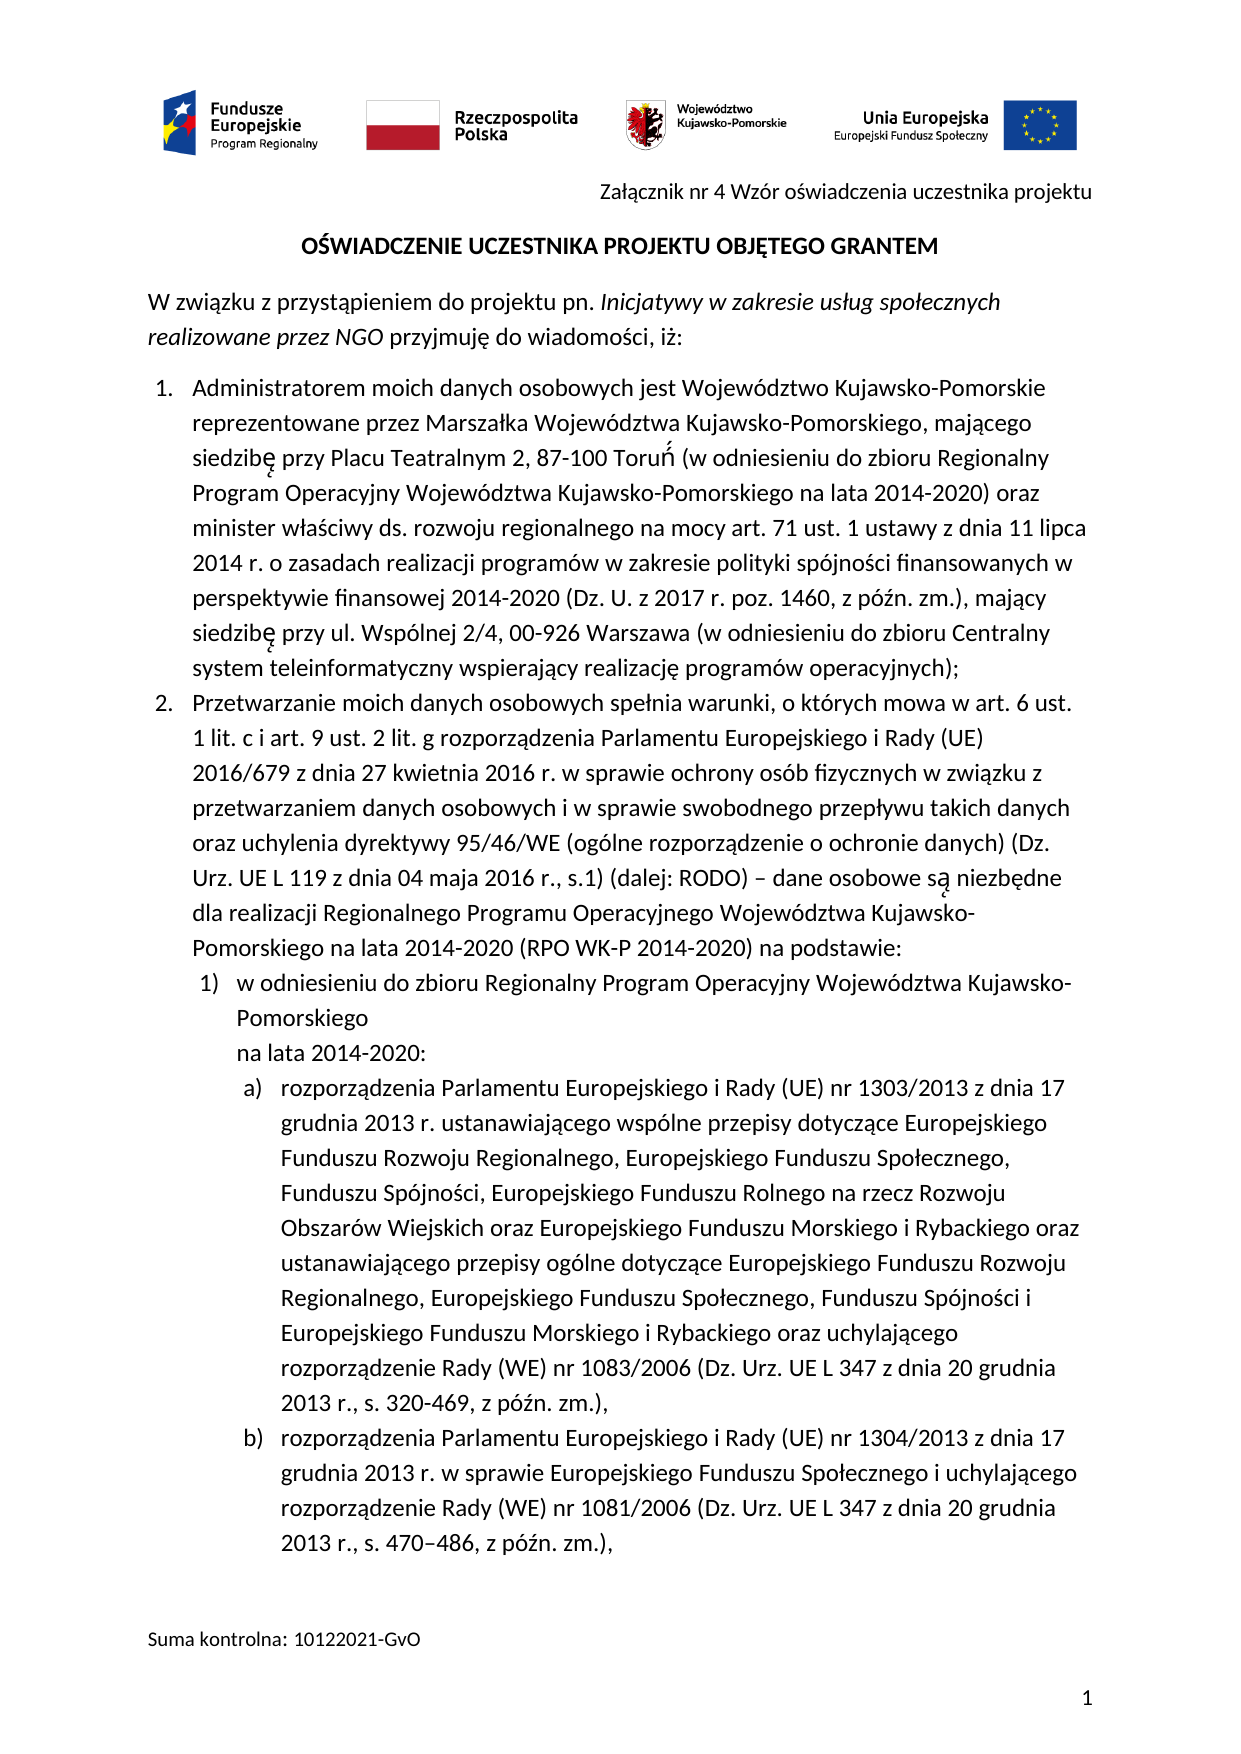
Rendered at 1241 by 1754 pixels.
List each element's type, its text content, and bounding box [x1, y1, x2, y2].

text Załącznik nr 4 Wzór oświadczenia uczestnika projektu [148, 177, 1092, 205]
picture [147, 73, 1093, 171]
list Przetwarzanie moich danych osobowych spełnia warunki, o których mowa w art. 6 ust. 1 lit. c i art. 9 ust. 2 lit. g rozporządzenia Parlamentu Europejskiego i Rady (UE) 2016/679 z dnia 27 kwietnia 2016 r. w sprawie ochrony osób fizycznych w związku z przetwarzaniem danych osobowych i w sprawie swobodnego przepływu takich danych oraz uchylenia dyrektywy 95/46/WE (ogólne rozporządzenie o ochronie danych) (Dz. Urz. UE L 119 z dnia 04 maja 2016 r., s.1) (dalej: RODO) – dane osobowe są̨ niezbędne dla realizacji Regionalnego Programu Operacyjnego Województwa Kujawsko-Pomorskiego na lata 2014-2020 (RPO WK-P 2014-2020) na podstawie: [154, 687, 1087, 963]
list w odniesieniu do zbioru Regionalny Program Operacyjny Województwa Kujawsko-Pomorskiego na lata 2014-2020: [199, 967, 1087, 1068]
text OŚWIADCZENIE UCZESTNIKA PROJEKTU OBJĘTEGO GRANTEM [148, 230, 1092, 261]
text W związku z przystąpieniem do projektu pn. Inicjatywy w zakresie usług społecznych realizowane przez NGO przyjmuję do wiadomości, iż: [148, 286, 1087, 351]
list Administratorem moich danych osobowych jest Województwo Kujawsko-Pomorskie reprezentowane przez Marszałka Województwa Kujawsko-Pomorskiego, mającego siedzibę̨ przy Placu Teatralnym 2, 87-100 Toruń́ (w odniesieniu do zbioru Regionalny Program Operacyjny Województwa Kujawsko-Pomorskiego na lata 2014-2020) oraz minister właściwy ds. rozwoju regionalnego na mocy art. 71 ust. 1 ustawy z dnia 11 lipca 2014 r. o zasadach realizacji programów w zakresie polityki spójności finansowanych w perspektywie finansowej 2014-2020 (Dz. U. z 2017 r. poz. 1460, z późn. zm.), mający siedzibę̨ przy ul. Wspólnej 2/4, 00-926 Warszawa (w odniesieniu do zbioru Centralny system teleinformatyczny wspierający realizację programów operacyjnych); [154, 372, 1087, 683]
list rozporządzenia Parlamentu Europejskiego i Rady (UE) nr 1304/2013 z dnia 17 grudnia 2013 r. w sprawie Europejskiego Funduszu Społecznego i uchylającego rozporządzenie Rady (WE) nr 1081/2006 (Dz. Urz. UE L 347 z dnia 20 grudnia 2013 r., s. 470–486, z późn. zm.), [243, 1422, 1087, 1558]
